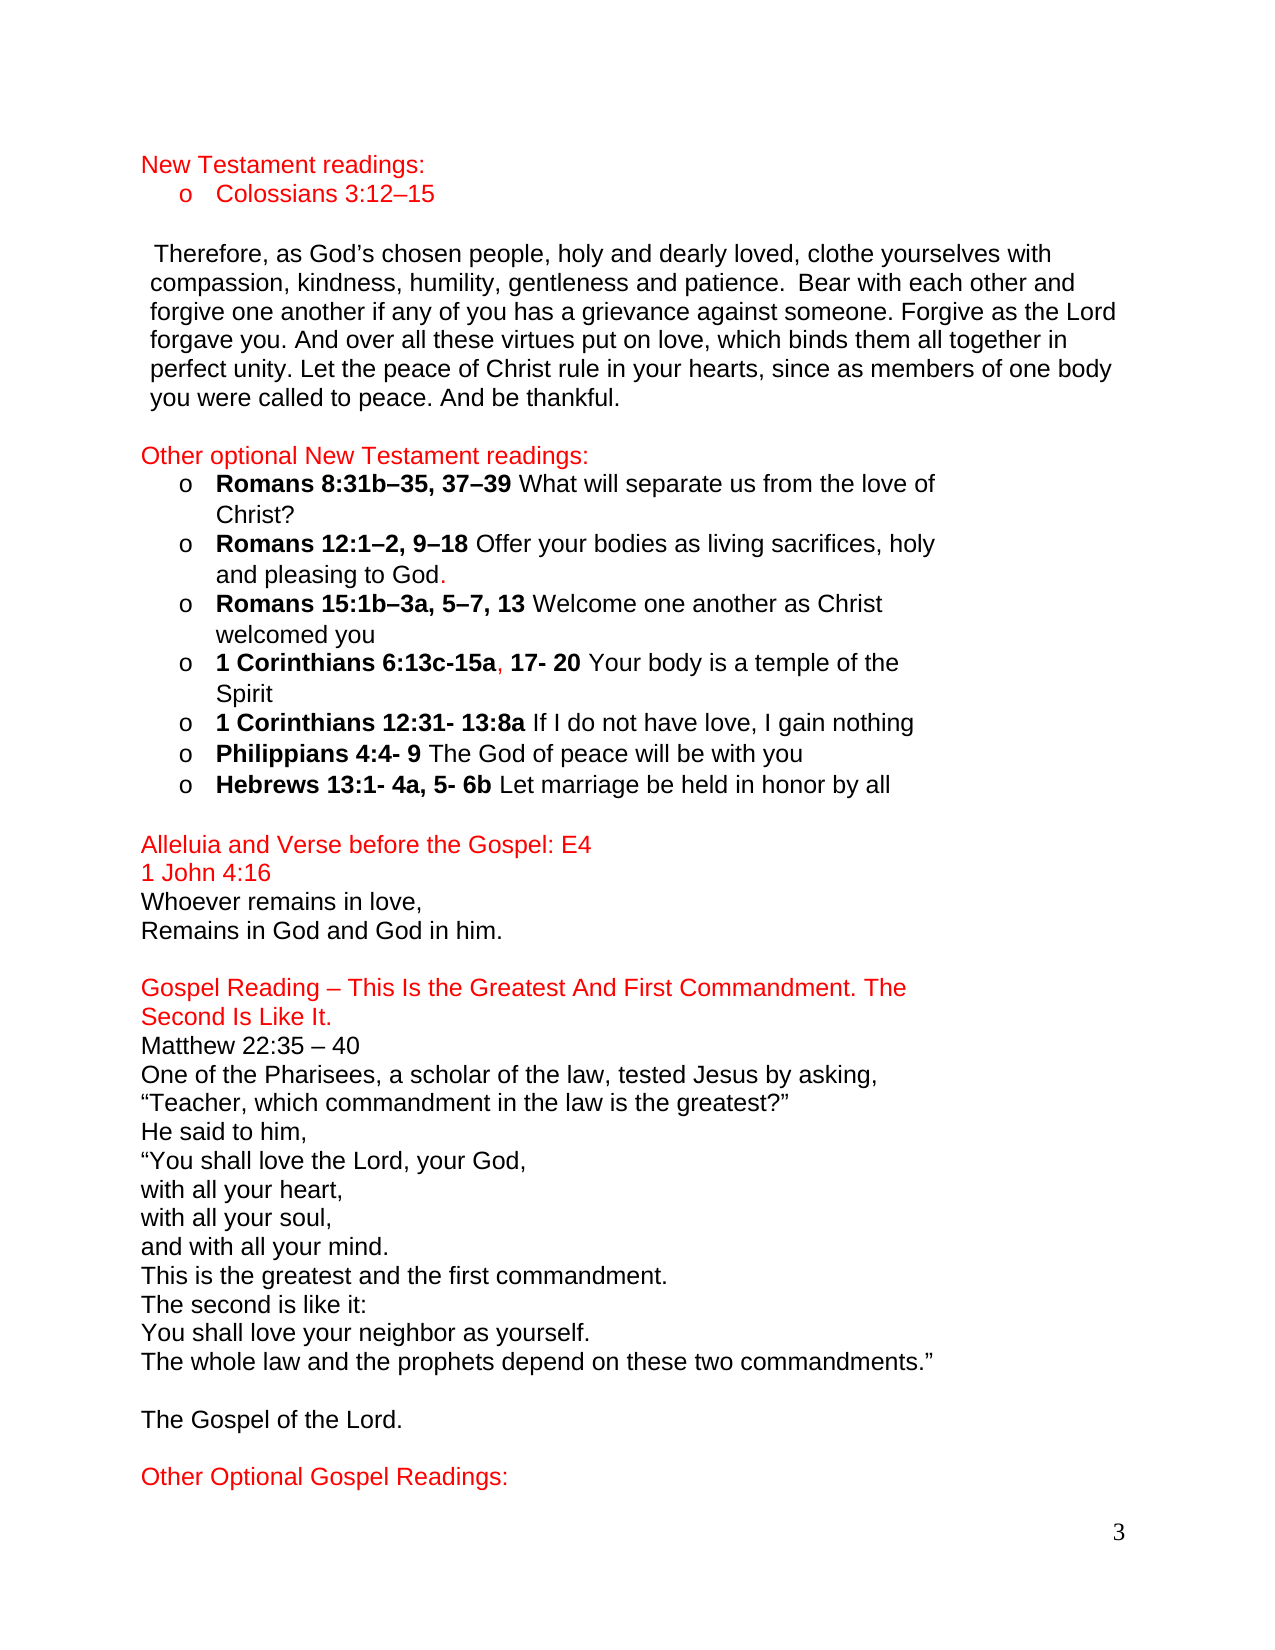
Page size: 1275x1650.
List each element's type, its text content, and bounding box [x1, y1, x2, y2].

text Alleluia and Verse before the Gospel: E4 [141, 830, 937, 858]
list Romans 8:31b–35, 37–39 What will separate us from the love of Christ? [178, 469, 937, 529]
list Hebrews 13:1- 4a, 5- 6b Let marriage be held in honor by all [178, 770, 937, 801]
list 1 Corinthians 12:31- 13:8a If I do not have love, I gain nothing [178, 708, 937, 739]
text New Testament readings: [141, 150, 937, 179]
text 1 John 4:16 [141, 858, 937, 887]
list Romans 12:1–2, 9–18 Offer your bodies as living sacrifices, holy and pleasing to God. [178, 529, 937, 589]
list Romans 15:1b–3a, 5–7, 13 Welcome one another as Christ welcomed you [178, 589, 937, 648]
text Therefore, as God’s chosen people, holy and dearly loved, clothe yourselves with compassion, kindness, humility, gentleness and patience. Bear with each other and forgive one another if any of you has a grievance against someone. Forgive as the Lord forgave you. And over all these virtues put on love, which binds them all together in perfect unity. Let the peace of Christ rule in your hearts, since as members of one body you were called to peace. And be thankful. [150, 239, 1125, 411]
list Philippians 4:4- 9 The God of peace will be with you [178, 739, 937, 770]
text Whoever remains in love, [141, 887, 937, 916]
text Gospel Reading – This Is the Greatest And First Commandment. The Second Is Like It. [141, 973, 937, 1031]
text Other Optional Gospel Readings: [141, 1462, 937, 1491]
text One of the Pharisees, a scholar of the law, tested Jesus by asking, “Teacher, which commandment in the law is the greatest?” He said to him, “You shall love the Lord, your God, with all your heart, with all your soul, and with all your mind. This is the greatest and the first commandment. The second is like it: You shall love your neighbor as yourself. The whole law and the prophets depend on these two commandments.” [141, 1060, 937, 1376]
text Other optional New Testament readings: [141, 441, 937, 469]
text The Gospel of the Lord. [141, 1376, 937, 1433]
list Colossians 3:12–15 [178, 179, 937, 210]
text Matthew 22:35 – 40 [141, 1031, 937, 1060]
text Remains in God and God in him. [141, 916, 937, 945]
list 1 Corinthians 6:13c-15a, 17- 20 Your body is a temple of the Spirit [178, 648, 937, 708]
